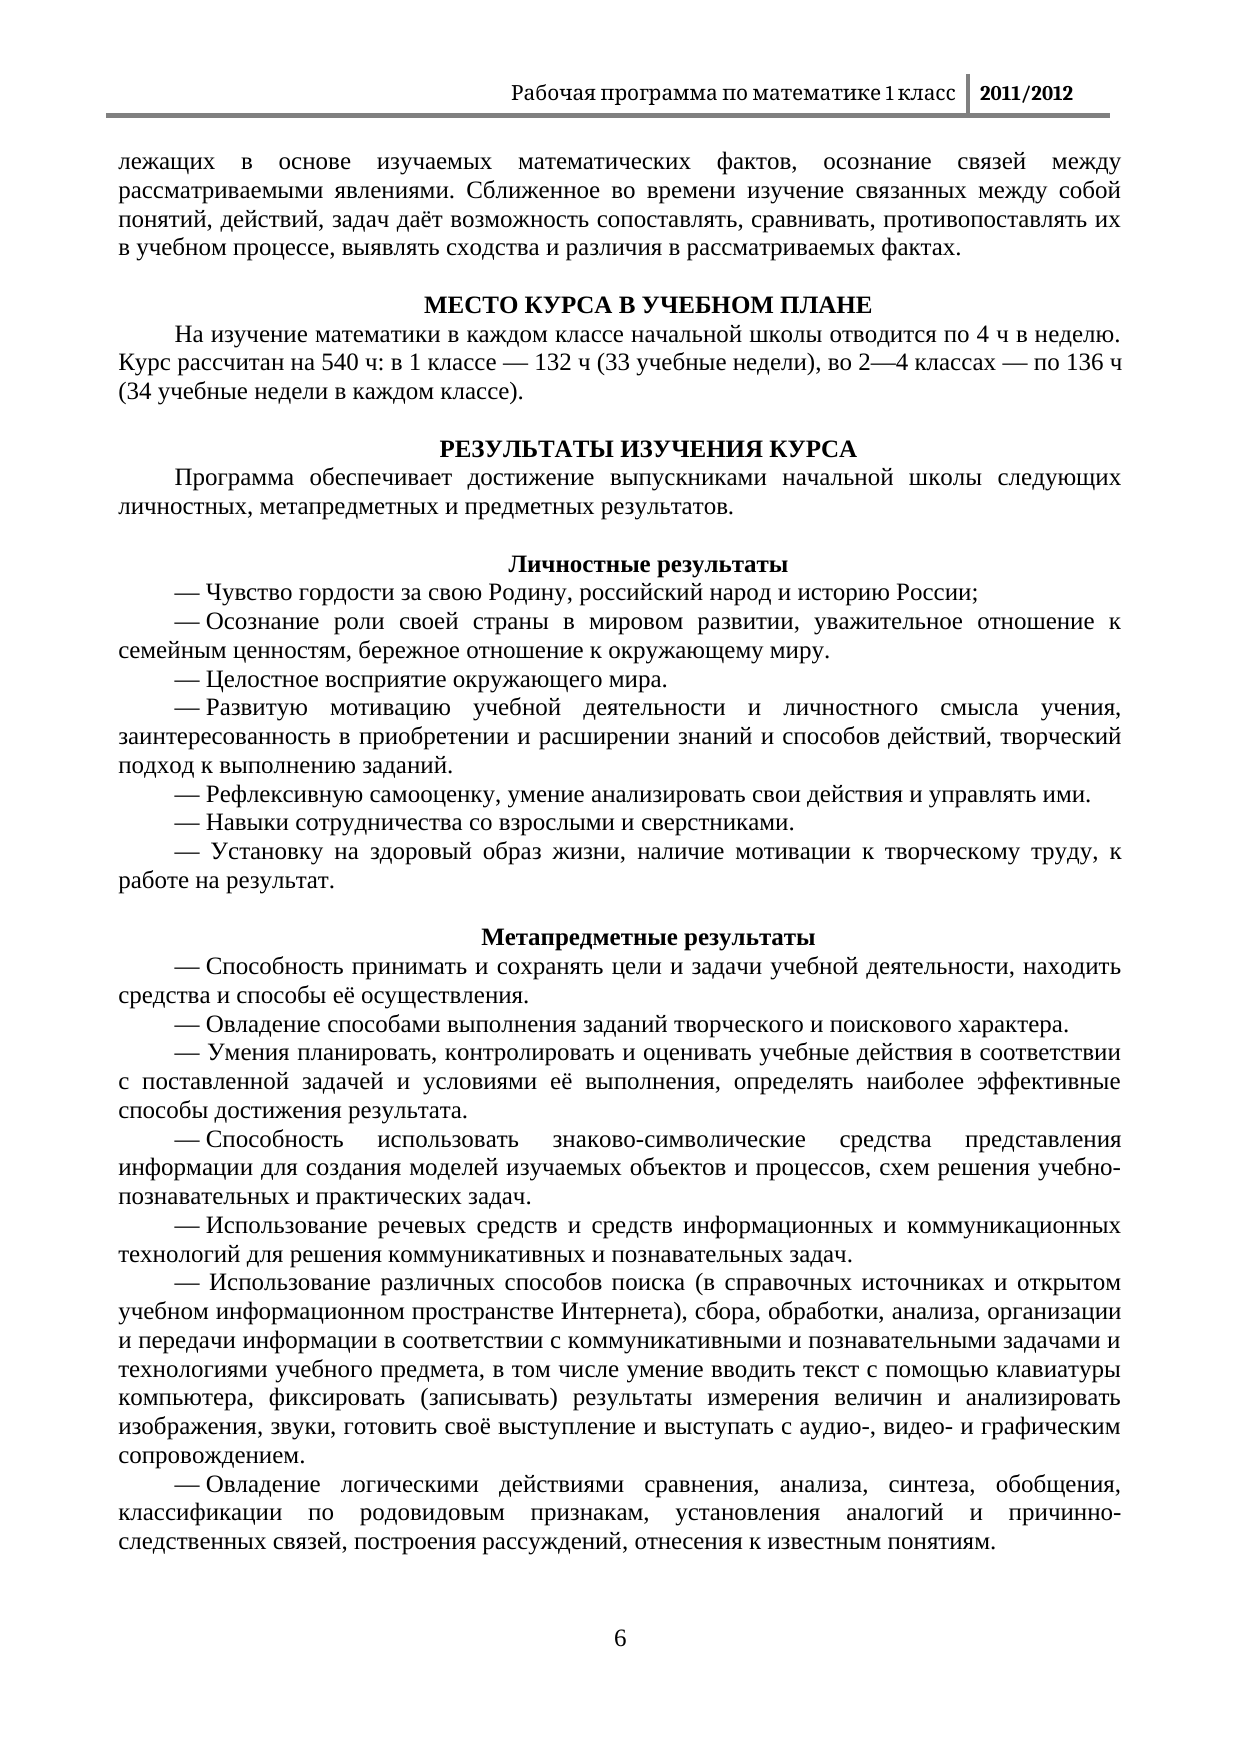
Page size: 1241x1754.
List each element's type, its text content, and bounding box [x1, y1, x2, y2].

text — Умения планировать, контролировать и оценивать учебные действия в соответствии с поставленной задачей и условиями её выполнения, определять наиболее эффективные способы достижения результата. [118, 1037, 1122, 1124]
text — Овладение способами выполнения заданий творческого и поискового характера. [118, 1009, 1122, 1037]
text — Использование речевых средств и средств информационных и коммуникационных технологий для решения коммуникативных и познавательных задач. [118, 1210, 1122, 1267]
text — Рефлексивную самооценку, умение анализировать свои действия и управлять ими. [118, 779, 1122, 807]
text — Навыки сотрудничества со взрослыми и сверстниками. [118, 807, 1122, 836]
text — Способность принимать и сохранять цели и задачи учебной деятельности, находить средства и способы её осуществления. [118, 951, 1122, 1009]
text — Использование различных способов поиска (в справочных источниках и открытом учебном информационном пространстве Интернета), сбора, обработки, анализа, организации и передачи информации в соответствии с коммуникативными и познавательными задачами и технологиями учебного предмета, в том числе умение вводить текст с помощью клавиатуры компьютера, фиксировать (записывать) результаты измерения величин и анализировать изображения, звуки, готовить своё выступление и выступать с аудио-, видео- и графическим сопровождением. [118, 1267, 1122, 1469]
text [118, 146, 1122, 261]
text На изучение математики в каждом классе начальной школы отводится по 4 ч в неделю. Курс рассчитан на 540 ч: в 1 классе — 132 ч (33 учебные недели), во 2—4 классах — по 136 ч (34 учебные недели в каждом классе). [118, 319, 1122, 405]
text — Развитую мотивацию учебной деятельности и личностного смысла учения, заинтересованность в приобретении и расширении знаний и способов действий, творческий подход к выполнению заданий. [118, 692, 1122, 779]
text — Осознание роли своей страны в мировом развитии, уважительное отношение к семейным ценностям, бережное отношение к окружающему миру. [118, 606, 1122, 664]
text — Установку на здоровый образ жизни, наличие мотивации к творческому труду, к работе на результат. [118, 836, 1122, 894]
text Место курса в учебном плане [118, 290, 1122, 319]
text Метапредметные результаты [118, 922, 1122, 951]
text Программа обеспечивает достижение выпускниками начальной школы следующих личностных, метапредметных и предметных результатов. [118, 462, 1122, 520]
text — Способность использовать знаково-символические средства представления информации для создания моделей изучаемых объектов и процессов, схем решения учебно-познавательных и практических задач. [118, 1124, 1122, 1210]
text — Целостное восприятие окружающего мира. [118, 664, 1122, 692]
text — Овладение логическими действиями сравнения, анализа, синтеза, обобщения, классификации по родовидовым признакам, установления аналогий и причинно-следственных связей, построения рассуждений, отнесения к известным понятиям. [118, 1469, 1122, 1555]
text Личностные результаты [118, 549, 1122, 577]
text — Чувство гордости за свою Родину, российский народ и историю России; [118, 577, 1122, 606]
text Результаты изучения курса [118, 434, 1122, 462]
